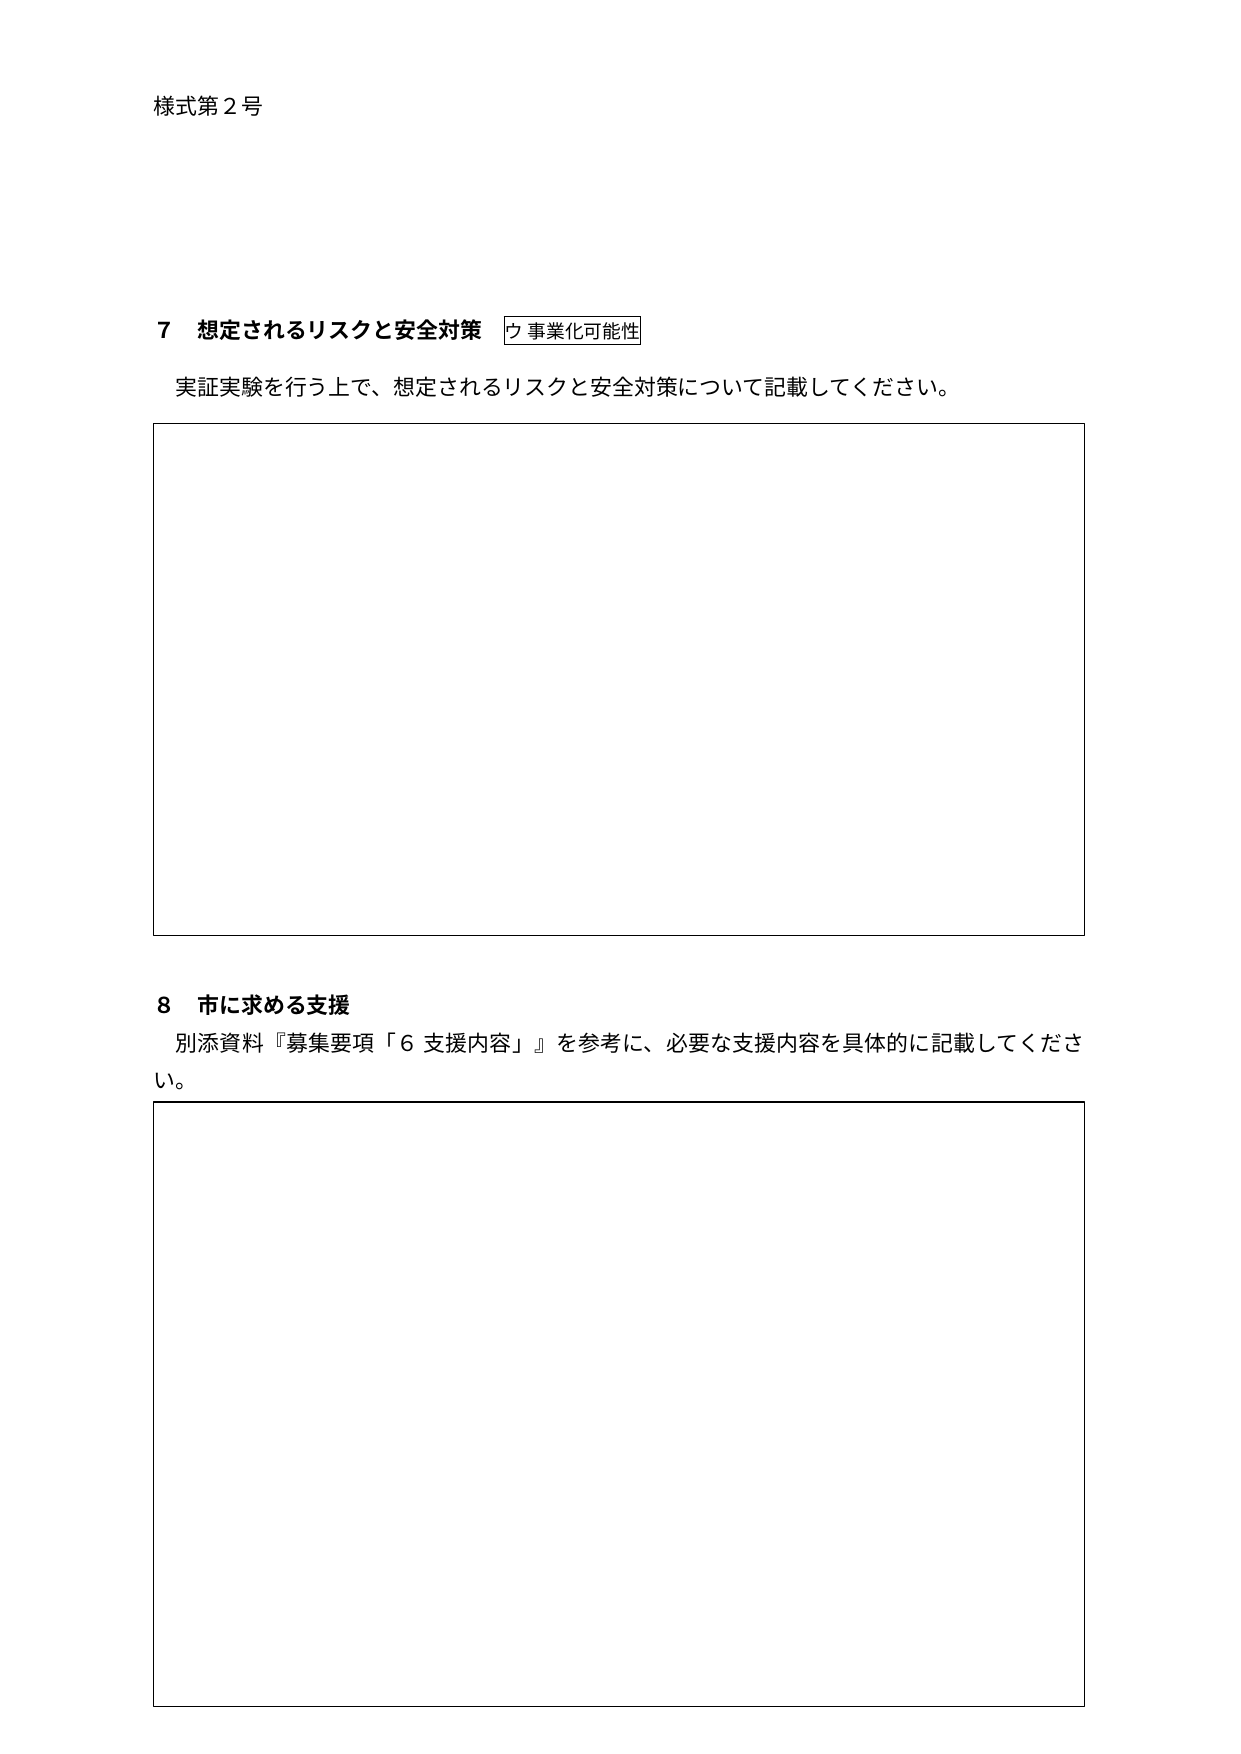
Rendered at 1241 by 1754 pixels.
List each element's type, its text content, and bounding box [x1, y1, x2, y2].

text 実証実験を行う上で、想定されるリスクと安全対策について記載してください。 [153, 367, 1087, 404]
text ７ 想定されるリスクと安全対策 ウ 事業化可能性 [153, 311, 1087, 348]
text 別添資料『募集要項「６ 支援内容」』を参考に、必要な支援内容を具体的に記載してください。 [153, 1023, 1087, 1098]
text ８ 市に求める支援 [153, 986, 1087, 1023]
